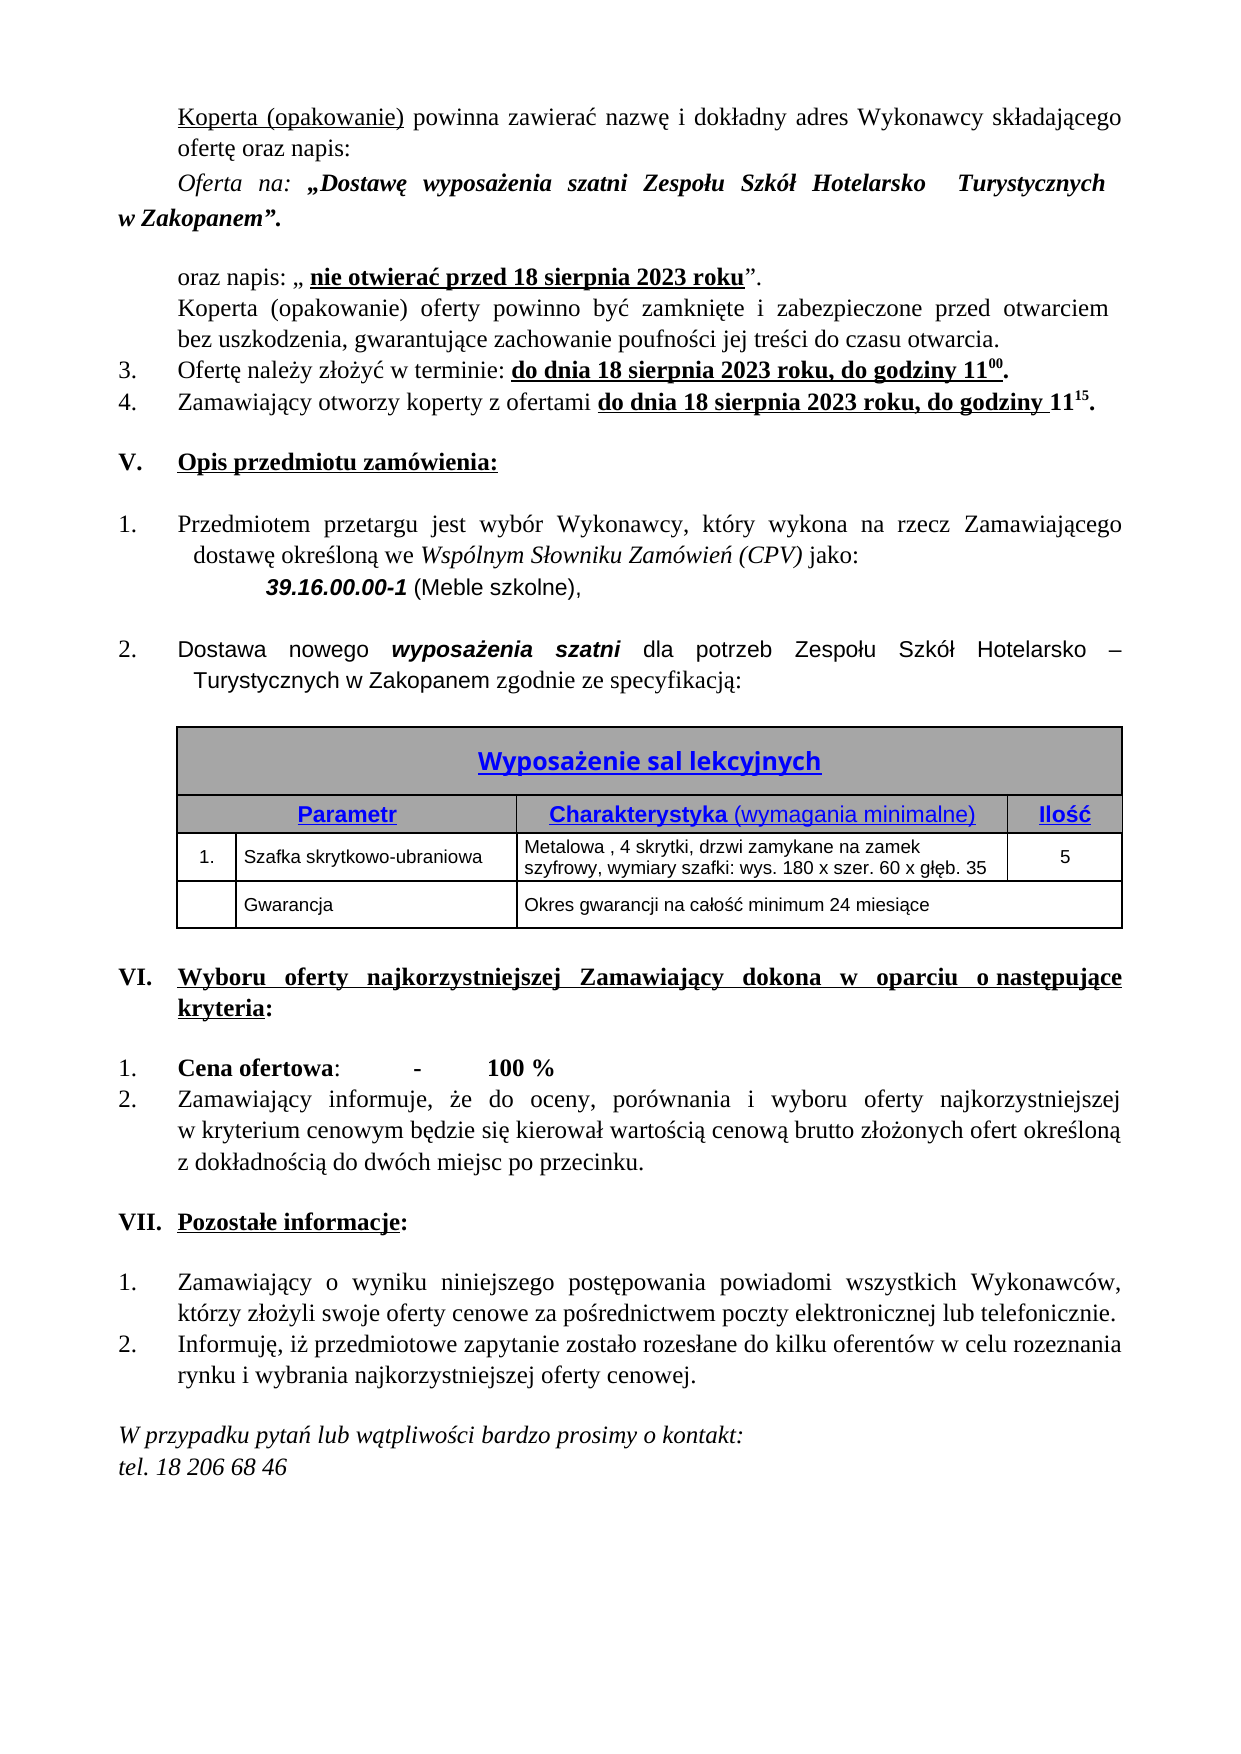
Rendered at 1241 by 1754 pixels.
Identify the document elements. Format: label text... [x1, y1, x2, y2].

text oraz napis: „ nie otwierać przed 18 sierpnia 2023 roku”. [177, 262, 1122, 291]
list Przedmiotem przetargu jest wybór Wykonawcy, który wykona na rzecz Zamawiającego dostawę określoną we Wspólnym Słowniku Zamówień (CPV) jako: [118, 507, 1122, 570]
table_cell Szafka skrytkowo-ubraniowa [237, 834, 516, 879]
list Zamawiający o wyniku niniejszego postępowania powiadomi wszystkich Wykonawców, którzy złożyli swoje oferty cenowe za pośrednictwem poczty elektronicznej lub telefonicznie. [118, 1265, 1122, 1328]
list Wyboru oferty najkorzystniejszej Zamawiający dokona w oparciu o następujące kryteria: [118, 960, 1122, 1023]
text W przypadku pytań lub wątpliwości bardzo prosimy o kontakt: [118, 1419, 1122, 1450]
list Opis przedmiotu zamówienia: [118, 445, 1122, 476]
list Informuję, iż przedmiotowe zapytanie zostało rozesłane do kilku oferentów w celu rozeznania rynku i wybrania najkorzystniejszej oferty cenowej. [118, 1328, 1122, 1390]
table_header Wyposażenie sal lekcyjnych [178, 728, 1121, 794]
list Zamawiający informuje, że do oceny, porównania i wyboru oferty najkorzystniejszej w kryterium cenowym będzie się kierował wartością cenową brutto złożonych ofert określoną z dokładnością do dwóch miejsc po przecinku. [118, 1083, 1122, 1176]
list Zamawiający otworzy koperty z ofertami do dnia 18 sierpnia 2023 roku, do godziny 1115. [118, 385, 1122, 416]
table_cell Parametr [178, 796, 516, 832]
table_cell Metalowa , 4 skrytki, drzwi zamykane na zamek szyfrowy, wymiary szafki: wys. 180 x szer. 60 x głęb. 35 [518, 834, 1007, 879]
list Dostawa nowego wyposażenia szatni dla potrzeb Zespołu Szkół Hotelarsko – Turystycznych w Zakopanem zgodnie ze specyfikacją: [118, 632, 1122, 695]
table_cell [178, 882, 235, 927]
list Cena ofertowa: - 100 % [118, 1051, 1122, 1083]
table_cell 5 [1008, 834, 1121, 879]
table_cell Ilość [1008, 796, 1122, 832]
table_cell Okres gwarancji na całość minimum 24 miesiące [518, 882, 1121, 927]
text tel. 18 206 68 46 [118, 1450, 1122, 1481]
table_cell 1. [178, 834, 235, 879]
text 39.16.00.00-1 (Meble szkolne), [192, 570, 1122, 601]
text Koperta (opakowanie) powinna zawierać nazwę i dokładny adres Wykonawcy składającego ofertę oraz napis: [177, 100, 1122, 163]
table_cell Gwarancja [237, 882, 516, 927]
list Pozostałe informacje: [118, 1205, 1122, 1236]
table_cell Charakterystyka (wymagania minimalne) [517, 796, 1007, 832]
text Koperta (opakowanie) oferty powinno być zamknięte i zabezpieczone przed otwarciem bez uszkodzenia, gwarantujące zachowanie poufności jej treści do czasu otwarcia. [177, 291, 1122, 354]
text Oferta na: „Dostawę wyposażenia szatni Zespołu Szkół Hotelarsko Turystycznych w Zakopanem”. [118, 163, 1122, 234]
list Ofertę należy złożyć w terminie: do dnia 18 sierpnia 2023 roku, do godziny 1100. [118, 354, 1122, 385]
